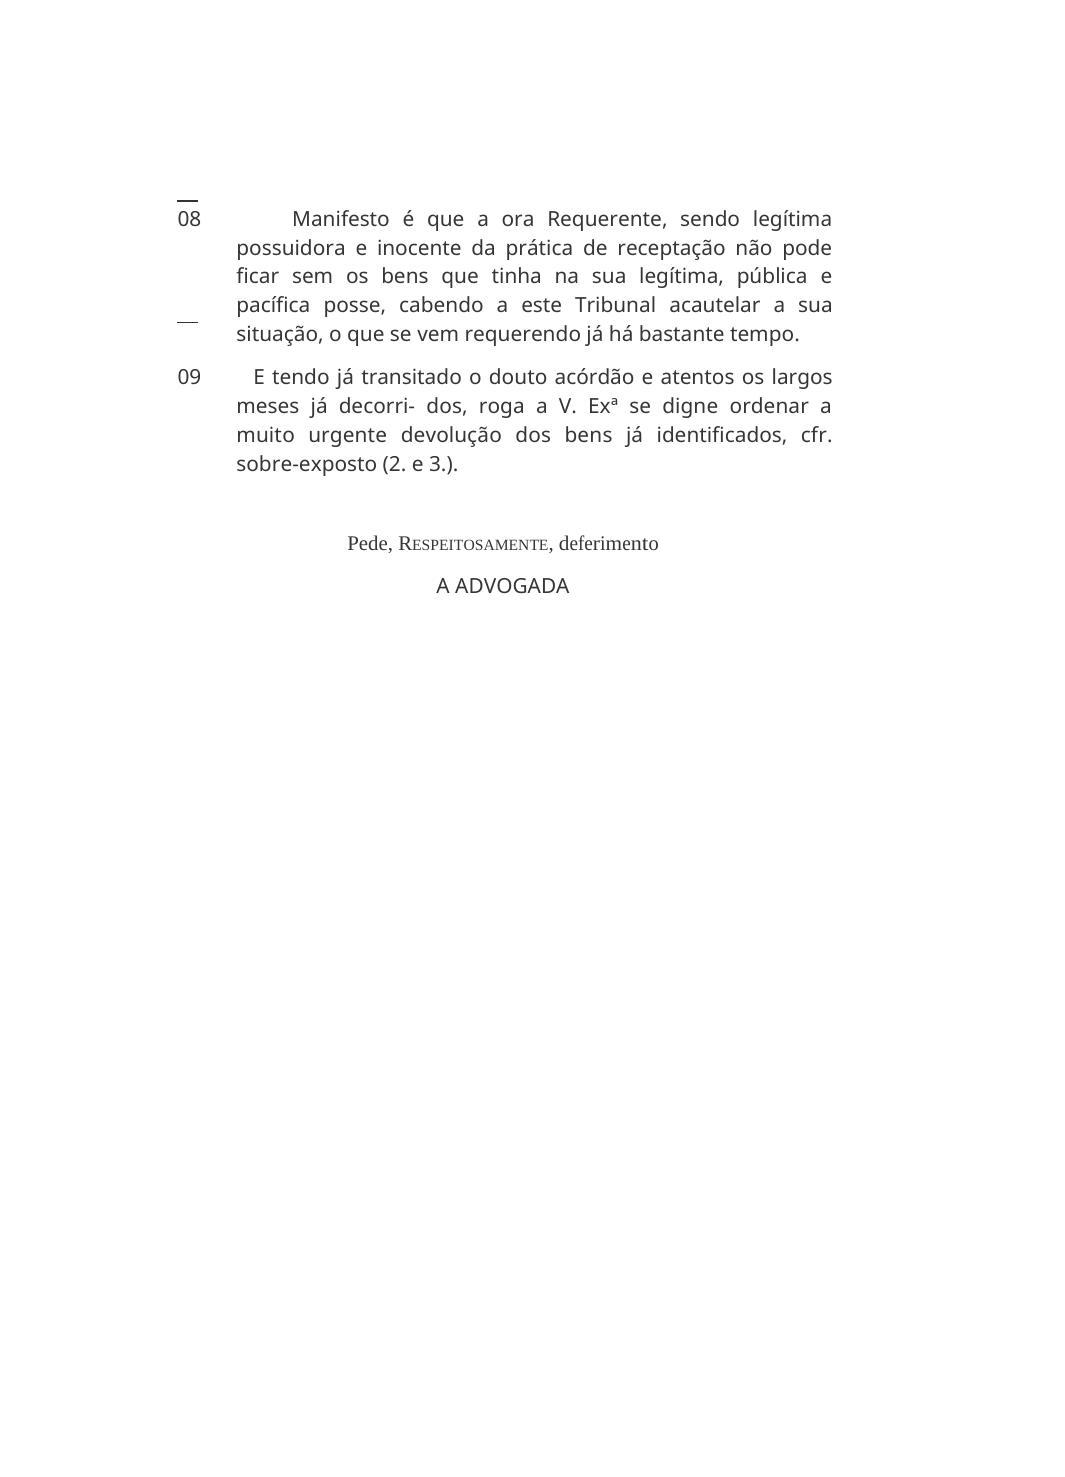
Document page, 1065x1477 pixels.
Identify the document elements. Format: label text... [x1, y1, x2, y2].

text 09 E tendo já transitado o douto acórdão e atentos os largos meses já decorri- dos, roga a V. Exª se digne ordenar a muito urgente devolução dos bens já identificados, cfr. sobre-exposto (2. e 3.). [177, 362, 832, 477]
text A ADVOGADA [431, 572, 575, 600]
text 08 Manifesto é que a ora Requerente, sendo legítima possuidora e inocente da prática de receptação não pode ficar sem os bens que tinha na sua legítima, pública e pacífica posse, cabendo a este Tribunal acautelar a sua situação, o que se vem requerendo já há bastante tempo. [177, 204, 832, 348]
text Pede, RESPEITOSAMENTE, deferimento [343, 531, 662, 555]
